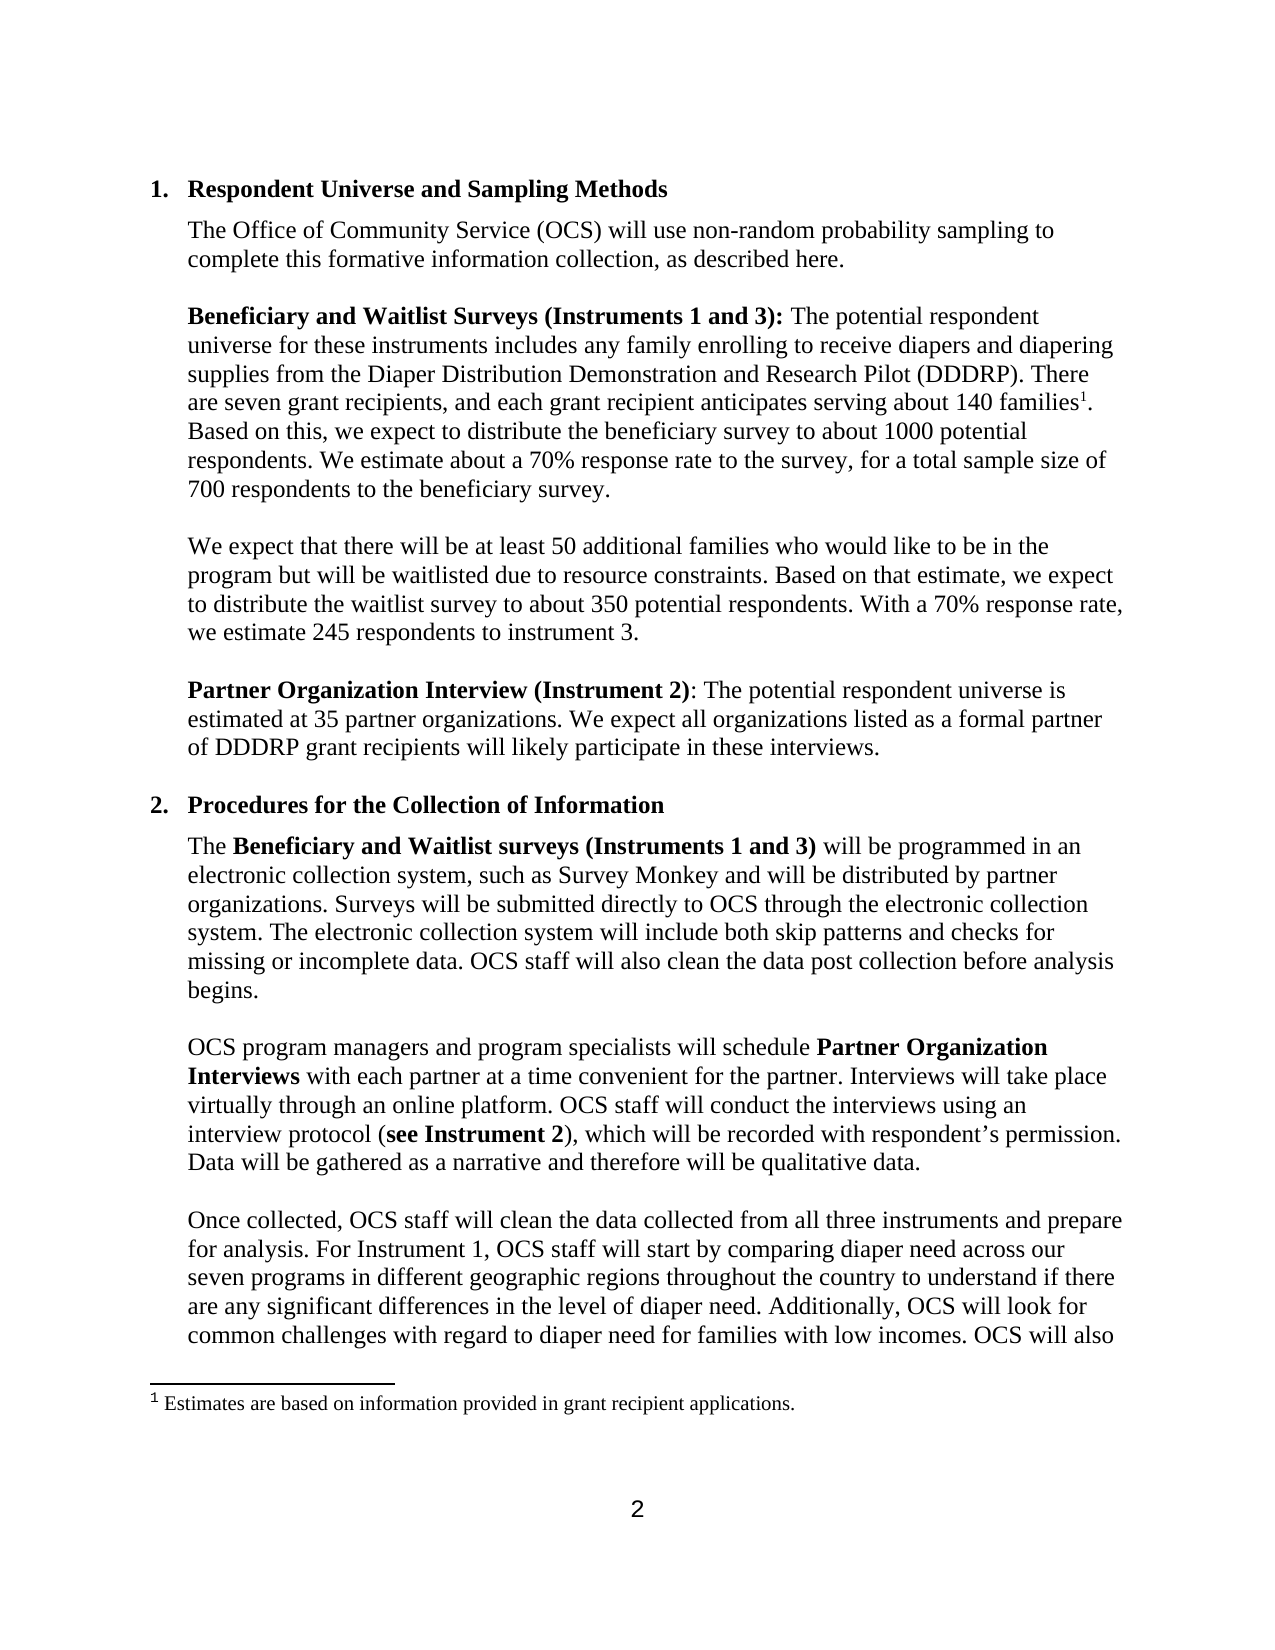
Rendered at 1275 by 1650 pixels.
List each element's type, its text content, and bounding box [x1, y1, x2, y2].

list Respondent Universe and Sampling Methods [150, 174, 1125, 202]
text Partner Organization Interview (Instrument 2): The potential respondent universe is estimated at 35 partner organizations. We expect all organizations listed as a formal partner of DDDRP grant recipients will likely participate in these interviews. [187, 675, 1125, 761]
list Procedures for the Collection of Information [150, 790, 1125, 819]
text OCS program managers and program specialists will schedule Partner Organization Interviews with each partner at a time convenient for the partner. Interviews will take place virtually through an online platform. OCS staff will conduct the interviews using an interview protocol (see Instrument 2), which will be recorded with respondent’s permission. Data will be gathered as a narrative and therefore will be qualitative data. [187, 1032, 1125, 1176]
text The Beneficiary and Waitlist surveys (Instruments 1 and 3) will be programmed in an electronic collection system, such as Survey Monkey and will be distributed by partner organizations. Surveys will be submitted directly to OCS through the electronic collection system. The electronic collection system will include both skip patterns and checks for missing or incomplete data. OCS staff will also clean the data post collection before analysis begins. [187, 831, 1125, 1004]
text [187, 1205, 1125, 1349]
text Beneficiary and Waitlist Surveys (Instruments 1 and 3): The potential respondent universe for these instruments includes any family enrolling to receive diapers and diapering supplies from the Diaper Distribution Demonstration and Research Pilot (DDDRP). There are seven grant recipients, and each grant recipient anticipates serving about 140 families. Based on this, we expect to distribute the beneficiary survey to about 1000 potential respondents. We estimate about a 70% response rate to the survey, for a total sample size of 700 respondents to the beneficiary survey. [187, 301, 1125, 502]
text The Office of Community Service (OCS) will use non-random probability sampling to complete this formative information collection, as described here. [187, 215, 1125, 272]
text We expect that there will be at least 50 additional families who would like to be in the program but will be waitlisted due to resource constraints. Based on that estimate, we expect to distribute the waitlist survey to about 350 potential respondents. With a 70% response rate, we estimate 245 respondents to instrument 3. [187, 531, 1125, 646]
